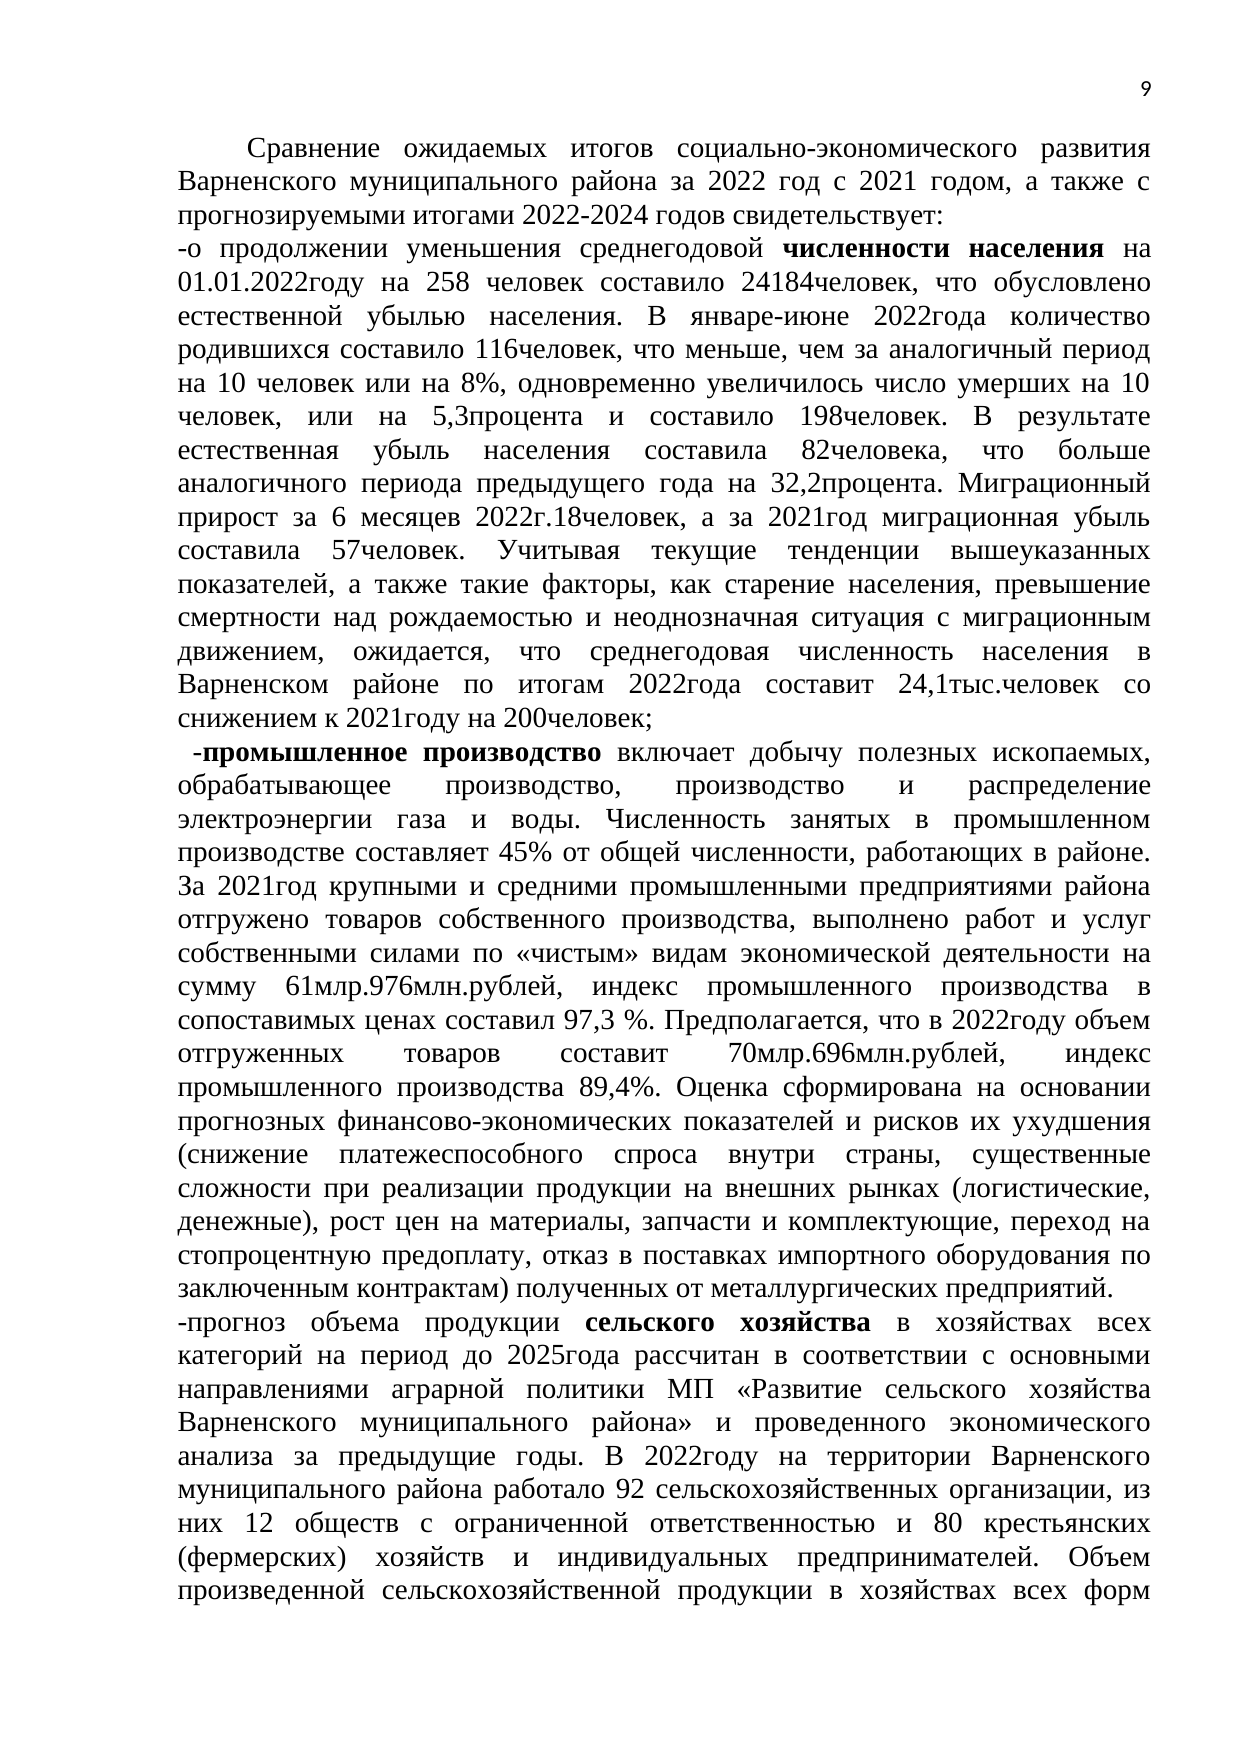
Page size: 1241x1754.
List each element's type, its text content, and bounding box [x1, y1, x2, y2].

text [177, 1304, 1152, 1606]
text -о продолжении уменьшения среднегодовой численности населения на 01.01.2022году на 258 человек составило 24184человек, что обусловлено естественной убылью населения. В январе-июне 2022года количество родившихся составило 116человек, что меньше, чем за аналогичный период на 10 человек или на 8%, одновременно увеличилось число умерших на 10 человек, или на 5,3процента и составило 198человек. В результате естественная убыль населения составила 82человека, что больше аналогичного периода предыдущего года на 32,2процента. Миграционный прирост за 6 месяцев 2022г.18человек, а за 2021год миграционная убыль составила 57человек. Учитывая текущие тенденции вышеуказанных показателей, а также такие факторы, как старение населения, превышение смертности над рождаемостью и неоднозначная ситуация с миграционным движением, ожидается, что среднегодовая численность населения в Варненском районе по итогам 2022года составит 24,1тыс.человек со снижением к 2021году на 200человек; [177, 231, 1152, 734]
text Сравнение ожидаемых итогов социально-экономического развития Варненского муниципального района за 2022 год с 2021 годом, а также с прогнозируемыми итогами 2022-2024 годов свидетельствует: [177, 130, 1152, 231]
text -промышленное производство включает добычу полезных ископаемых, обрабатывающее производство, производство и распределение электроэнергии газа и воды. Численность занятых в промышленном производстве составляет 45% от общей численности, работающих в районе. За 2021год крупными и средними промышленными предприятиями района отгружено товаров собственного производства, выполнено работ и услуг собственными силами по «чистым» видам экономической деятельности на сумму 61млр.976млн.рублей, индекс промышленного производства в сопоставимых ценах составил 97,3 %. Предполагается, что в 2022году объем отгруженных товаров составит 70млр.696млн.рублей, индекс промышленного производства 89,4%. Оценка сформирована на основании прогнозных финансово-экономических показателей и рисков их ухудшения (снижение платежеспособного спроса внутри страны, существенные сложности при реализации продукции на внешних рынках (логистические, денежные), рост цен на материалы, запчасти и комплектующие, переход на стопроцентную предоплату, отказ в поставках импортного оборудования по заключенным контрактам) полученных от металлургических предприятий. [177, 734, 1152, 1304]
